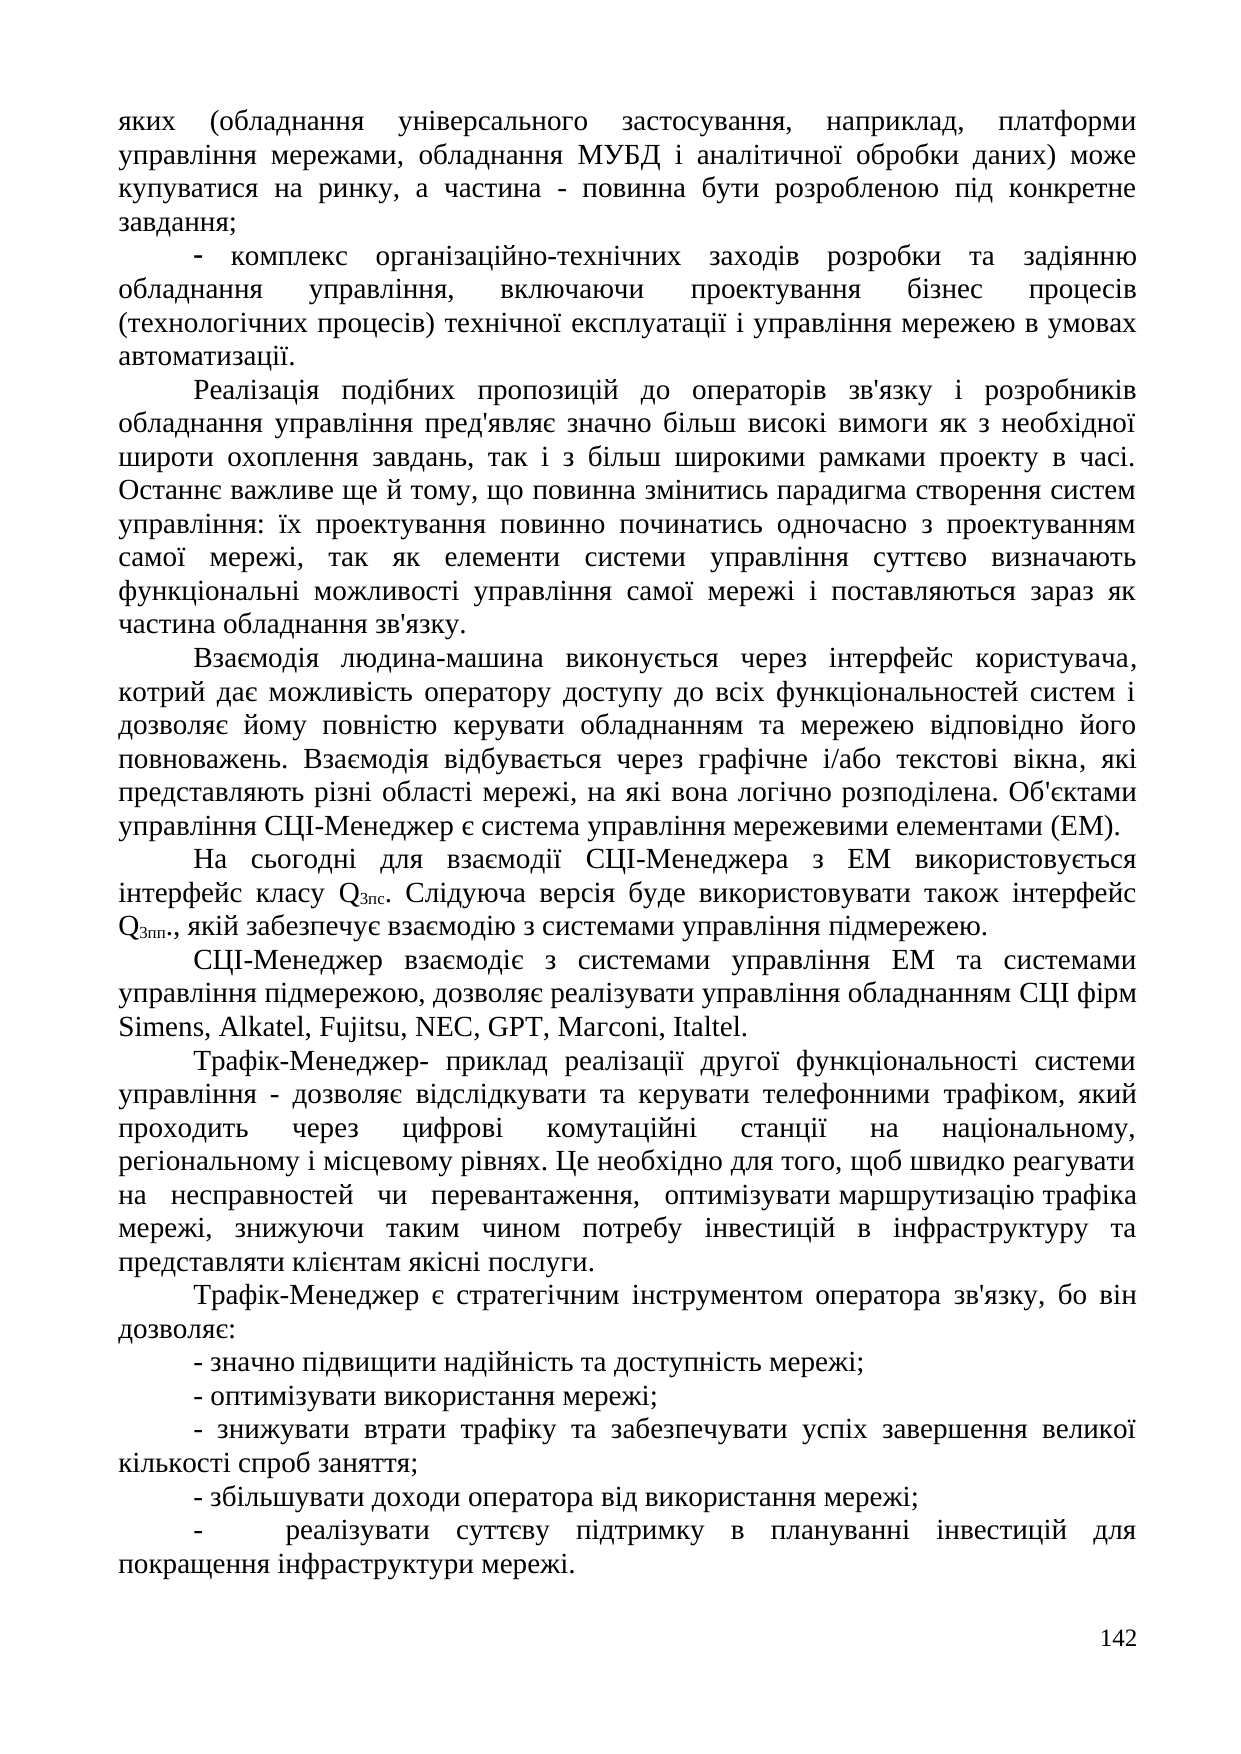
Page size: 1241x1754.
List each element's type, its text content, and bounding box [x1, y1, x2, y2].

text - знижувати втрати трафіку та забезпечувати успіх завершення великої кількості спроб заняття; [118, 1412, 1137, 1479]
text Реалізація подібних пропозицій до операторів зв'язку і розробників обладнання управління пред'являє значно більш високі вимоги як з необхідної широти охоплення завдань, так і з більш широкими рамками проекту в часі. Останнє важливе ще й тому, що повинна змінитись парадигма створення систем управління: їх проектування повинно починатись одночасно з проектуванням самої мережі, так як елементи системи управління суттєво визначають функціональні можливості управління самої мережі і поставляються зараз як частина обладнання зв'язку. [118, 372, 1137, 640]
text комплекс організаційно-технічних заходів розробки та задіянню обладнання управління, включаючи проектування бізнес процесів (технологічних процесів) технічної експлуатації і управління мережею в умовах автоматизації. [118, 238, 1137, 372]
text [118, 103, 1137, 238]
text Трафік-Менеджер- приклад реалізації другої функціональності системи управління - дозволяє відслідкувати та керувати телефонними трафіком, який проходить через цифрові комутаційні станції на національному, регіональному і місцевому рівнях. Це необхідно для того, щоб швидко реагувати на несправностей чи перевантаження, оптимізувати маршрутизацію трафіка мережі, знижуючи таким чином потребу інвестицій в інфраструктуру та представляти клієнтам якісні послуги. [118, 1043, 1137, 1277]
text Трафік-Менеджер є стратегічним інструментом оператора зв'язку, бо він дозволяє: [118, 1277, 1137, 1344]
text - значно підвищити надійність та доступність мережі; [118, 1344, 1137, 1378]
text Взаємодія людина-машина виконується через інтерфейс користувача, котрий дає можливість оператору доступу до всіх функціональностей систем і дозволяє йому повністю керувати обладнанням та мережею відповідно його повноважень. Взаємодія відбувається через графічне і/або текстові вікна, які представляють різні області мережі, на які вона логічно розподілена. Об'єктами управління СЦІ-Менеджер є система управління мережевими елементами (ЕМ). [118, 640, 1137, 841]
text - збільшувати доходи оператора від використання мережі; [118, 1479, 1137, 1512]
text - оптимізувати використання мережі; [118, 1378, 1137, 1412]
text На сьогодні для взаємодії СЦІ-Менеджера з ЕМ використовується інтерфейс класу Q3пс. Слідуюча версія буде використовувати також інтерфейс Q3пп., якій забезпечує взаємодію з системами управління підмережею. [118, 841, 1137, 942]
text - реалізувати суттєву підтримку в плануванні інвестицій для покращення інфраструктури мережі. [118, 1512, 1137, 1579]
text СЦІ-Менеджер взаємодіє з системами управління ЕМ та системами управління підмережою, дозволяє реалізувати управління обладнанням СЦІ фірм Simens, Аlkatel, Fujitsu, NЕС, GРТ, Магсоnі, Іtаltеl. [118, 942, 1137, 1043]
